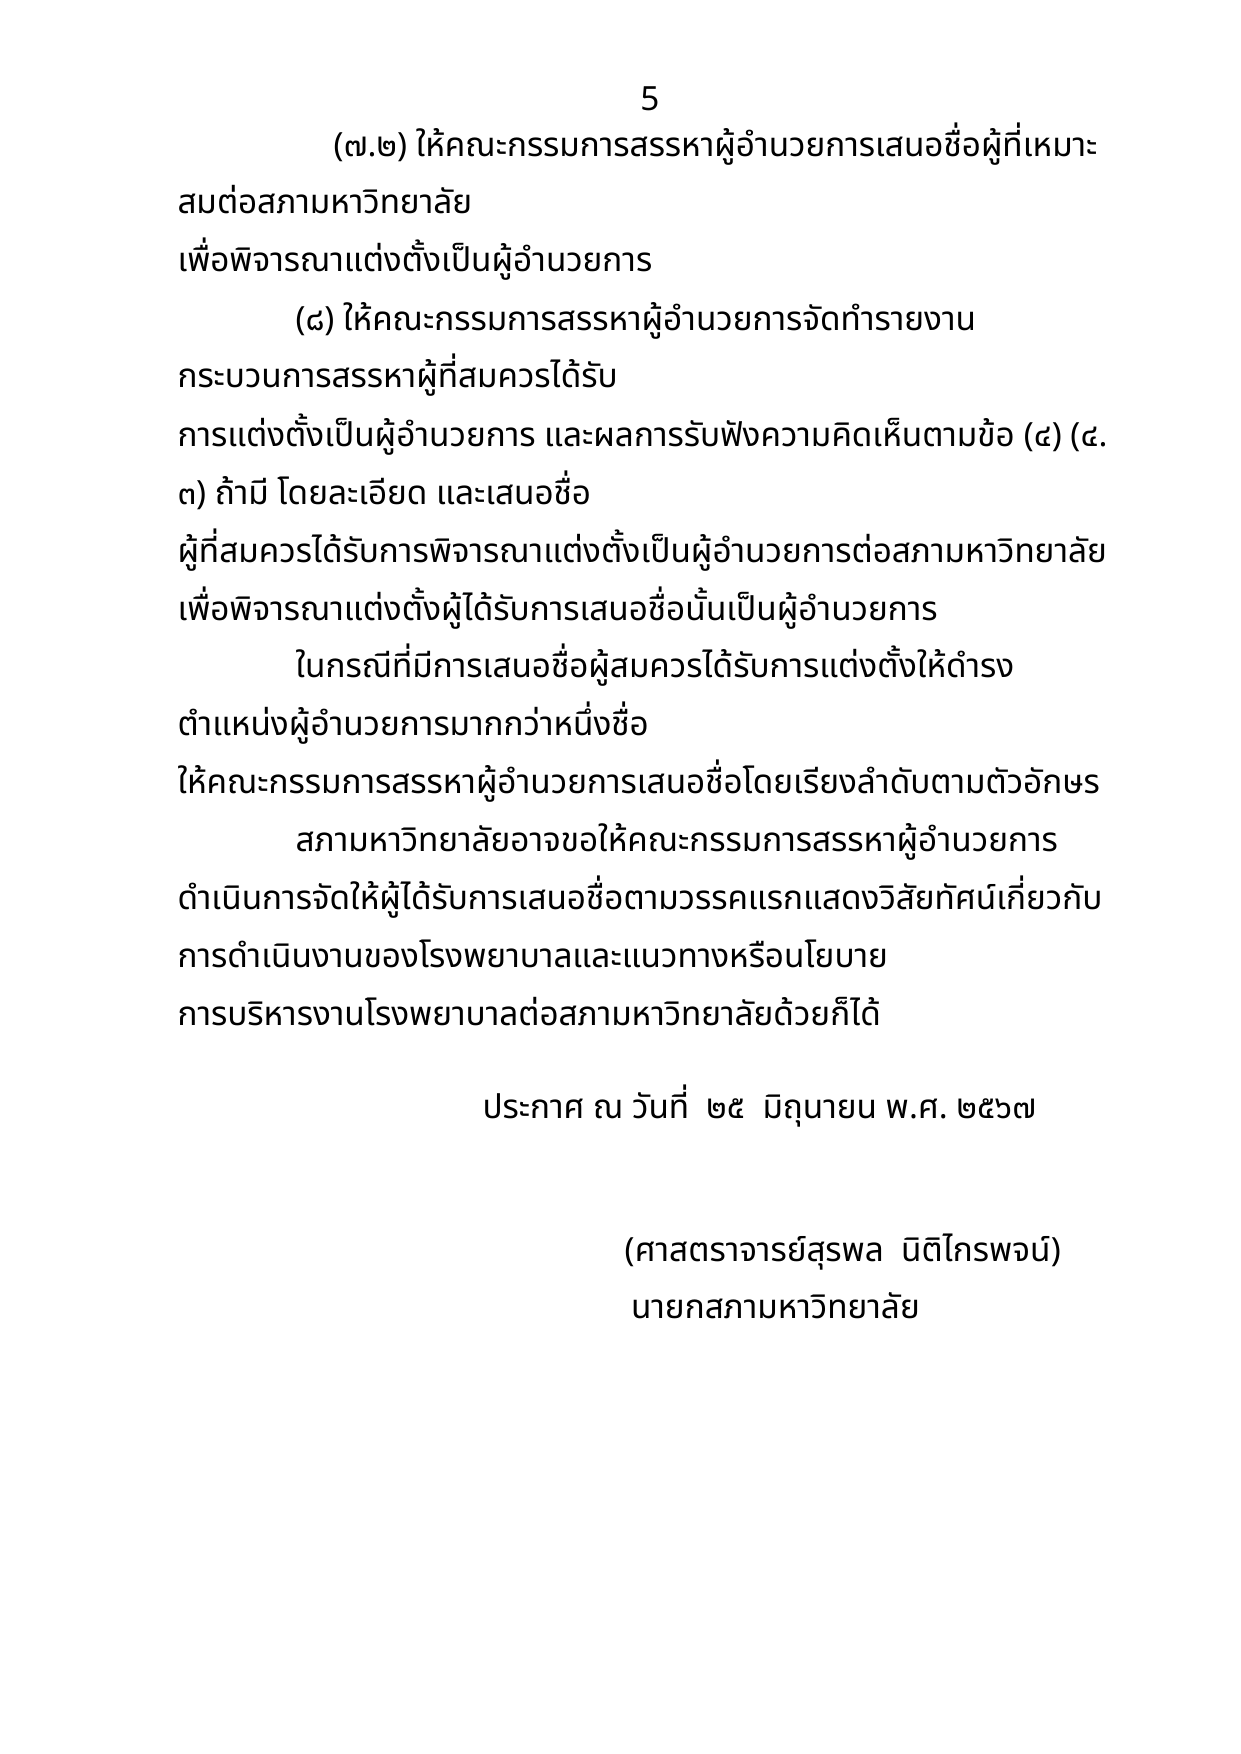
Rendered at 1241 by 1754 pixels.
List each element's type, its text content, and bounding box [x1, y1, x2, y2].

text สภามหาวิทยาลัยอาจขอให้คณะกรรมการสรรหาผู้อำนวยการดำเนินการจัดให้ผู้ได้รับการเสนอชื่อตามวรรคแรกแสดงวิสัยทัศน์เกี่ยวกับการดำเนินงานของโรงพยาบาลและแนวทางหรือนโยบาย การบริหารงานโรงพยาบาลต่อสภามหาวิทยาลัยด้วยก็ได้ [177, 816, 1119, 1041]
text (๘) ให้คณะกรรมการสรรหาผู้อำนวยการจัดทำรายงานกระบวนการสรรหาผู้ที่สมควรได้รับ การแต่งตั้งเป็นผู้อำนวยการ และผลการรับฟังความคิดเห็นตามข้อ (๔) (๔.๓) ถ้ามี โดยละเอียด และเสนอชื่อ ผู้ที่สมควรได้รับการพิจารณาแต่งตั้งเป็นผู้อำนวยการต่อสภามหาวิทยาลัยเพื่อพิจารณาแต่งตั้งผู้ได้รับการเสนอชื่อนั้นเป็นผู้อำนวยการ [177, 294, 1119, 635]
text (๗.๒) ให้คณะกรรมการสรรหาผู้อำนวยการเสนอชื่อผู้ที่เหมาะสมต่อสภามหาวิทยาลัย เพื่อพิจารณาแต่งตั้งเป็นผู้อำนวยการ [177, 120, 1119, 287]
text (ศาสตราจารย์สุรพล นิติไกรพจน์) [477, 1225, 1127, 1276]
text ประกาศ ณ วันที่ ๒๕ มิถุนายน พ.ศ. ๒๕๖๗ [177, 1083, 1119, 1133]
text นายกสภามหาวิทยาลัย [177, 1283, 1122, 1334]
text ในกรณีที่มีการเสนอชื่อผู้สมควรได้รับการแต่งตั้งให้ดำรงตำแหน่งผู้อำนวยการมากกว่าหนึ่งชื่อ ให้คณะกรรมการสรรหาผู้อำนวยการเสนอชื่อโดยเรียงลำดับตามตัวอักษร [177, 642, 1119, 809]
